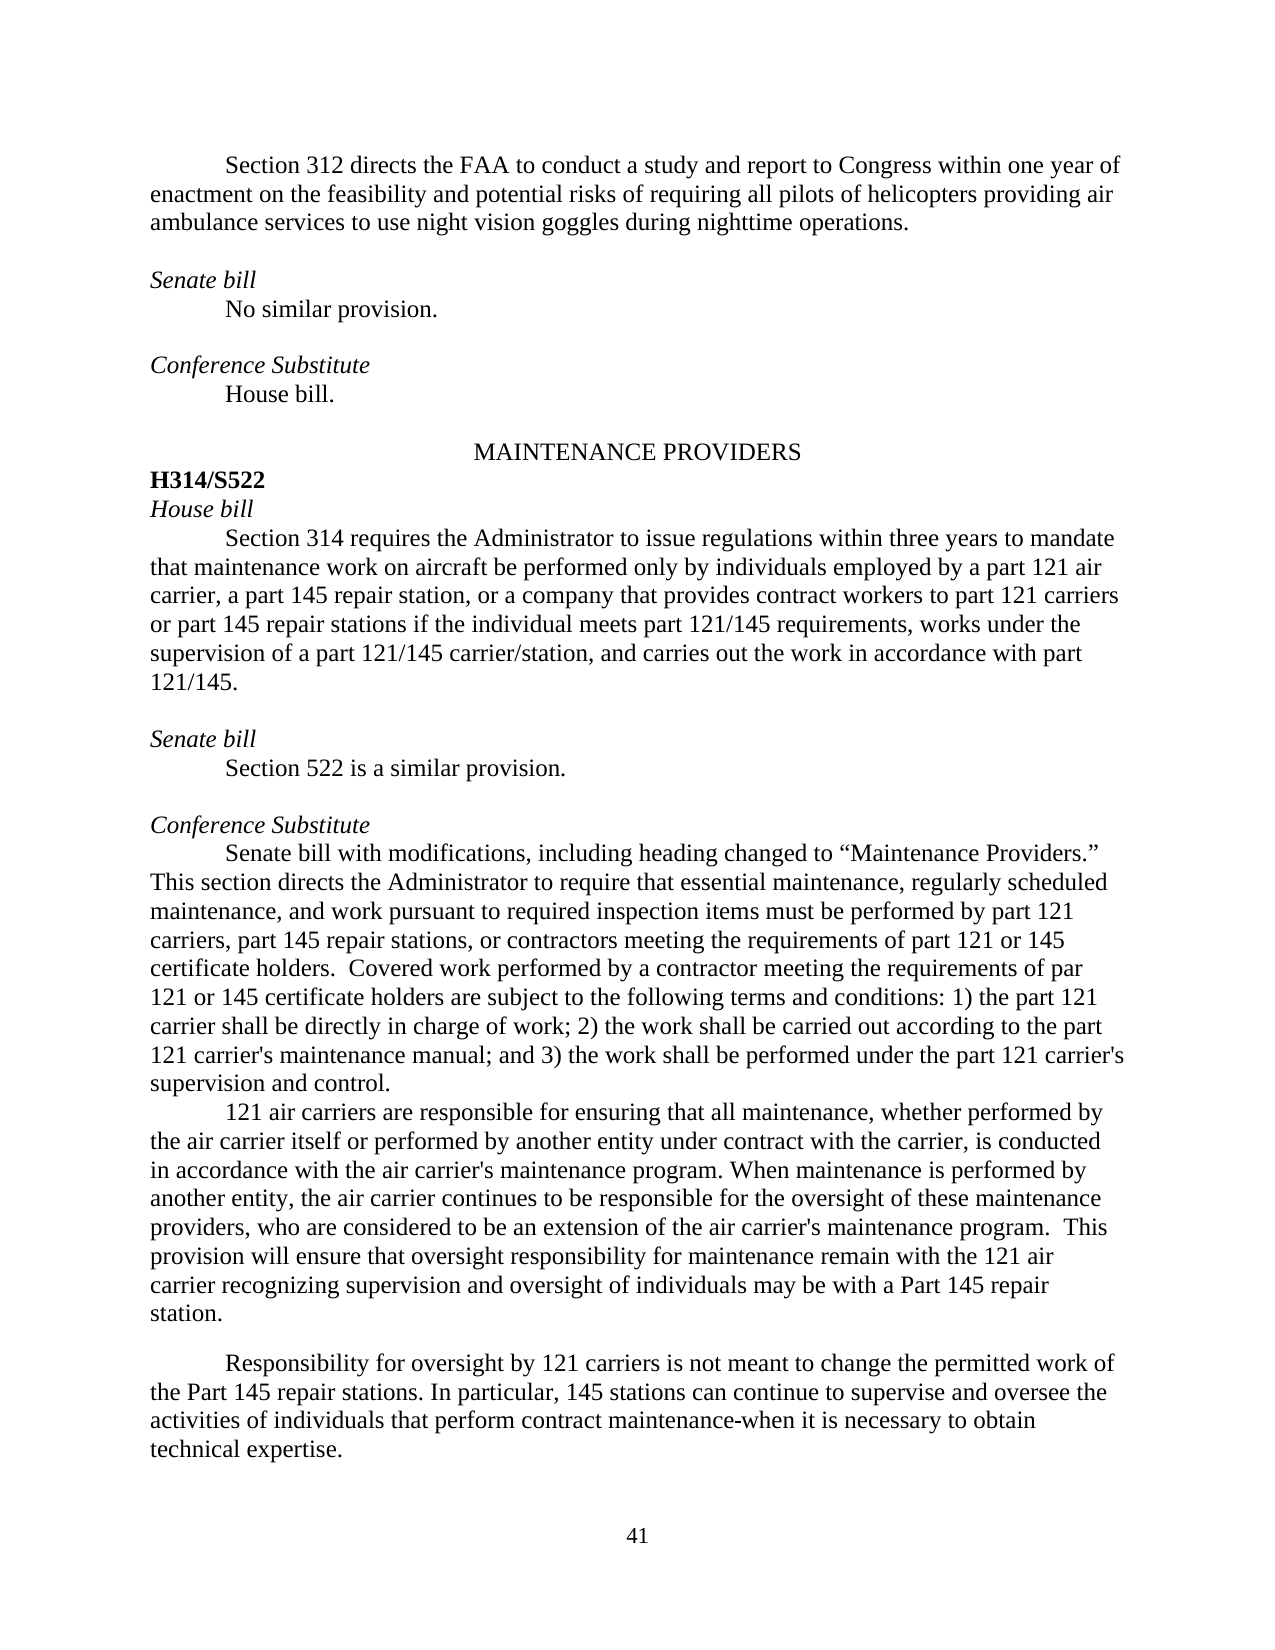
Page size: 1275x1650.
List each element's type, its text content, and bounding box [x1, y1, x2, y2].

text No similar provision. [150, 294, 1125, 322]
text Senate bill [150, 724, 1125, 753]
text Responsibility for oversight by 121 carriers is not meant to change the permitted work of the Part 145 repair stations. In particular, 145 stations can continue to supervise and oversee the activities of individuals that perform contract maintenance when it is necessary to obtain technical expertise. [150, 1348, 1125, 1463]
text 121 air carriers are responsible for ensuring that all maintenance, whether performed by the air carrier itself or performed by another entity under contract with the carrier, is conducted in accordance with the air carrier's maintenance program. When maintenance is performed by another entity, the air carrier continues to be responsible for the oversight of these maintenance providers, who are considered to be an extension of the air carrier's maintenance program. This provision will ensure that oversight responsibility for maintenance remain with the 121 air carrier recognizing supervision and oversight of individuals may be with a Part 145 repair station. [150, 1097, 1125, 1327]
text Conference Substitute [150, 351, 1125, 379]
text MAINTENANCE PROVIDERS [150, 437, 1125, 466]
text H314/S522 [150, 466, 1125, 494]
text Section 522 is a similar provision. [150, 753, 1125, 782]
text Conference Substitute [150, 810, 1125, 838]
text House bill. [150, 379, 1125, 408]
text Section 312 directs the FAA to conduct a study and report to Congress within one year of enactment on the feasibility and potential risks of requiring all pilots of helicopters providing air ambulance services to use night vision goggles during nighttime operations. [150, 150, 1125, 236]
text Section 314 requires the Administrator to issue regulations within three years to mandate that maintenance work on aircraft be performed only by individuals employed by a part 121 air carrier, a part 145 repair station, or a company that provides contract workers to part 121 carriers or part 145 repair stations if the individual meets part 121/145 requirements, works under the supervision of a part 121/145 carrier/station, and carries out the work in accordance with part 121/145. [150, 523, 1125, 696]
text Senate bill with modifications, including heading changed to “Maintenance Providers.” This section directs the Administrator to require that essential maintenance, regularly scheduled maintenance, and work pursuant to required inspection items must be performed by part 121 carriers, part 145 repair stations, or contractors meeting the requirements of part 121 or 145 certificate holders. Covered work performed by a contractor meeting the requirements of par 121 or 145 certificate holders are subject to the following terms and conditions: 1) the part 121 carrier shall be directly in charge of work; 2) the work shall be carried out according to the part 121 carrier's maintenance manual; and 3) the work shall be performed under the part 121 carrier's supervision and control. [150, 838, 1125, 1097]
text Senate bill [150, 265, 1125, 294]
text House bill [150, 494, 1125, 523]
